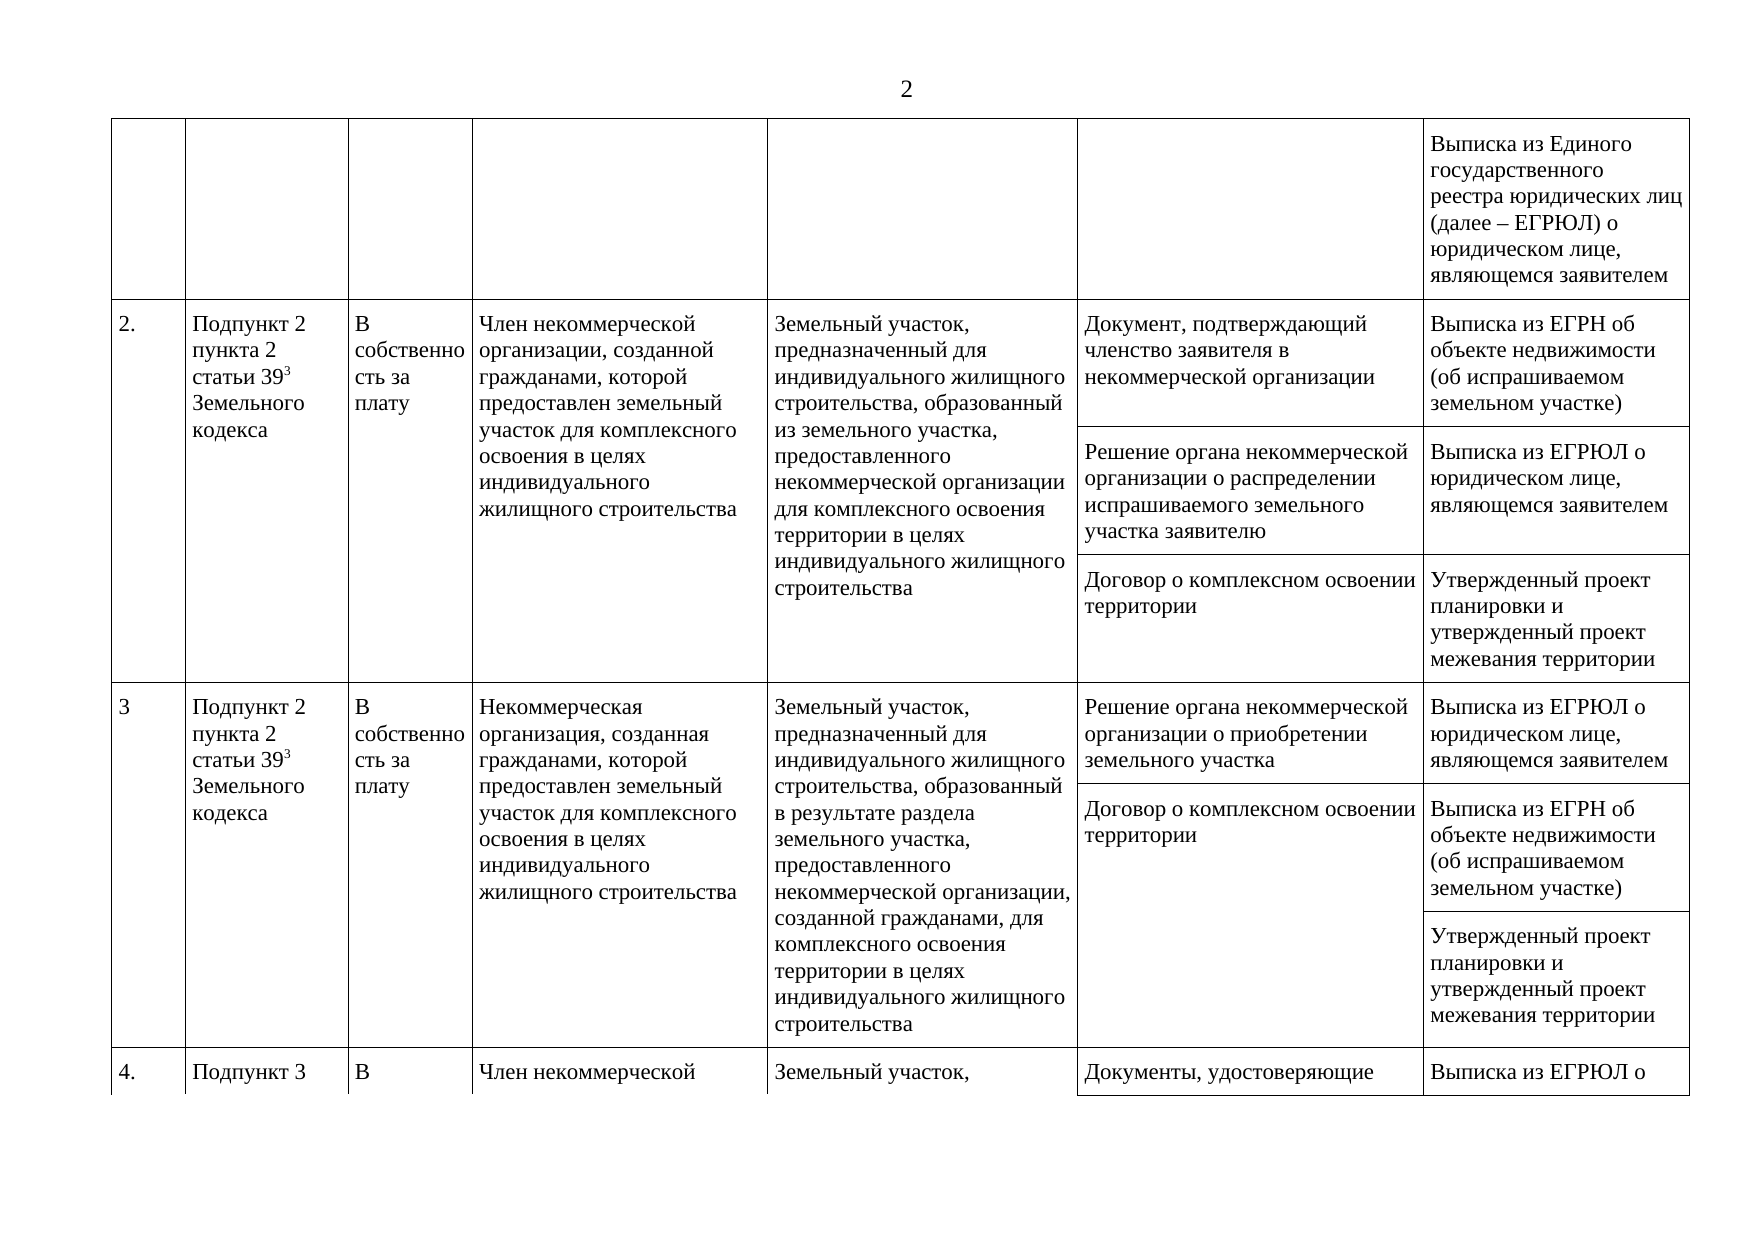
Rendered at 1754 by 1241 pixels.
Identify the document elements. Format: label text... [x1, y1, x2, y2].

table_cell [348, 1048, 472, 1095]
table_cell Выписка из ЕГРЮЛ о юридическом лице, являющемся заявителем [1424, 683, 1689, 783]
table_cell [186, 1048, 348, 1095]
table_cell В собственность за плату [349, 300, 472, 682]
table_cell Документ, подтверждающий членство заявителя в некоммерческой организации [1078, 300, 1423, 426]
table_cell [1078, 1048, 1423, 1095]
table_cell 2. [112, 300, 185, 682]
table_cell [1424, 1048, 1689, 1095]
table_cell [473, 1048, 768, 1095]
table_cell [768, 1048, 1077, 1095]
table_cell Некоммерческая организация, созданная гражданами, которой предоставлен земельный участок для комплексного освоения в целях индивидуального жилищного строительства [473, 683, 767, 1047]
table_cell Выписка из ЕГРН об объекте недвижимости (об испрашиваемом земельном участке) [1424, 300, 1689, 426]
table_cell Член некоммерческой организации, созданной гражданами, которой предоставлен земельный участок для комплексного освоения в целях индивидуального жилищного строительства [473, 300, 767, 682]
table_cell 4. [112, 1048, 186, 1095]
table_cell Утвержденный проект планировки и утвержденный проект межевания территории [1424, 912, 1689, 1047]
table_cell Решение органа некоммерческой организации о распределении испрашиваемого земельного участка заявителю [1078, 427, 1423, 554]
table_cell Утвержденный проект планировки и утвержденный проект межевания территории [1424, 555, 1689, 682]
table_cell Выписка из ЕГРЮЛ о юридическом лице, являющемся заявителем [1424, 427, 1689, 554]
table_cell Земельный участок, предназначенный для индивидуального жилищного строительства, образованный в результате раздела земельного участка, предоставленного некоммерческой организации, созданной гражданами, для комплексного освоения территории в целях индивидуального жилищного строительства [768, 683, 1077, 1047]
table_cell Выписка из ЕГРН об объекте недвижимости (об испрашиваемом земельном участке) [1424, 784, 1689, 911]
table_cell Подпункт 2 пункта 2 статьи 393 Земельного кодекса [186, 683, 348, 1047]
table_cell 3 [112, 683, 185, 1047]
table_cell В собственность за плату [349, 683, 472, 1047]
table_cell Подпункт 2 пункта 2 статьи 393 Земельного кодекса [186, 300, 348, 682]
table_cell Договор о комплексном освоении территории [1078, 784, 1423, 1047]
table_cell Выписка из Единого государственного реестра юридических лиц (далее – ЕГРЮЛ) о юридическом лице, являющемся заявителем [1424, 119, 1689, 298]
table_cell Земельный участок, предназначенный для индивидуального жилищного строительства, образованный из земельного участка, предоставленного некоммерческой организации для комплексного освоения территории в целях индивидуального жилищного строительства [768, 300, 1077, 682]
table_cell Договор о комплексном освоении территории [1078, 555, 1423, 682]
table_cell Решение органа некоммерческой организации о приобретении земельного участка [1078, 683, 1423, 783]
